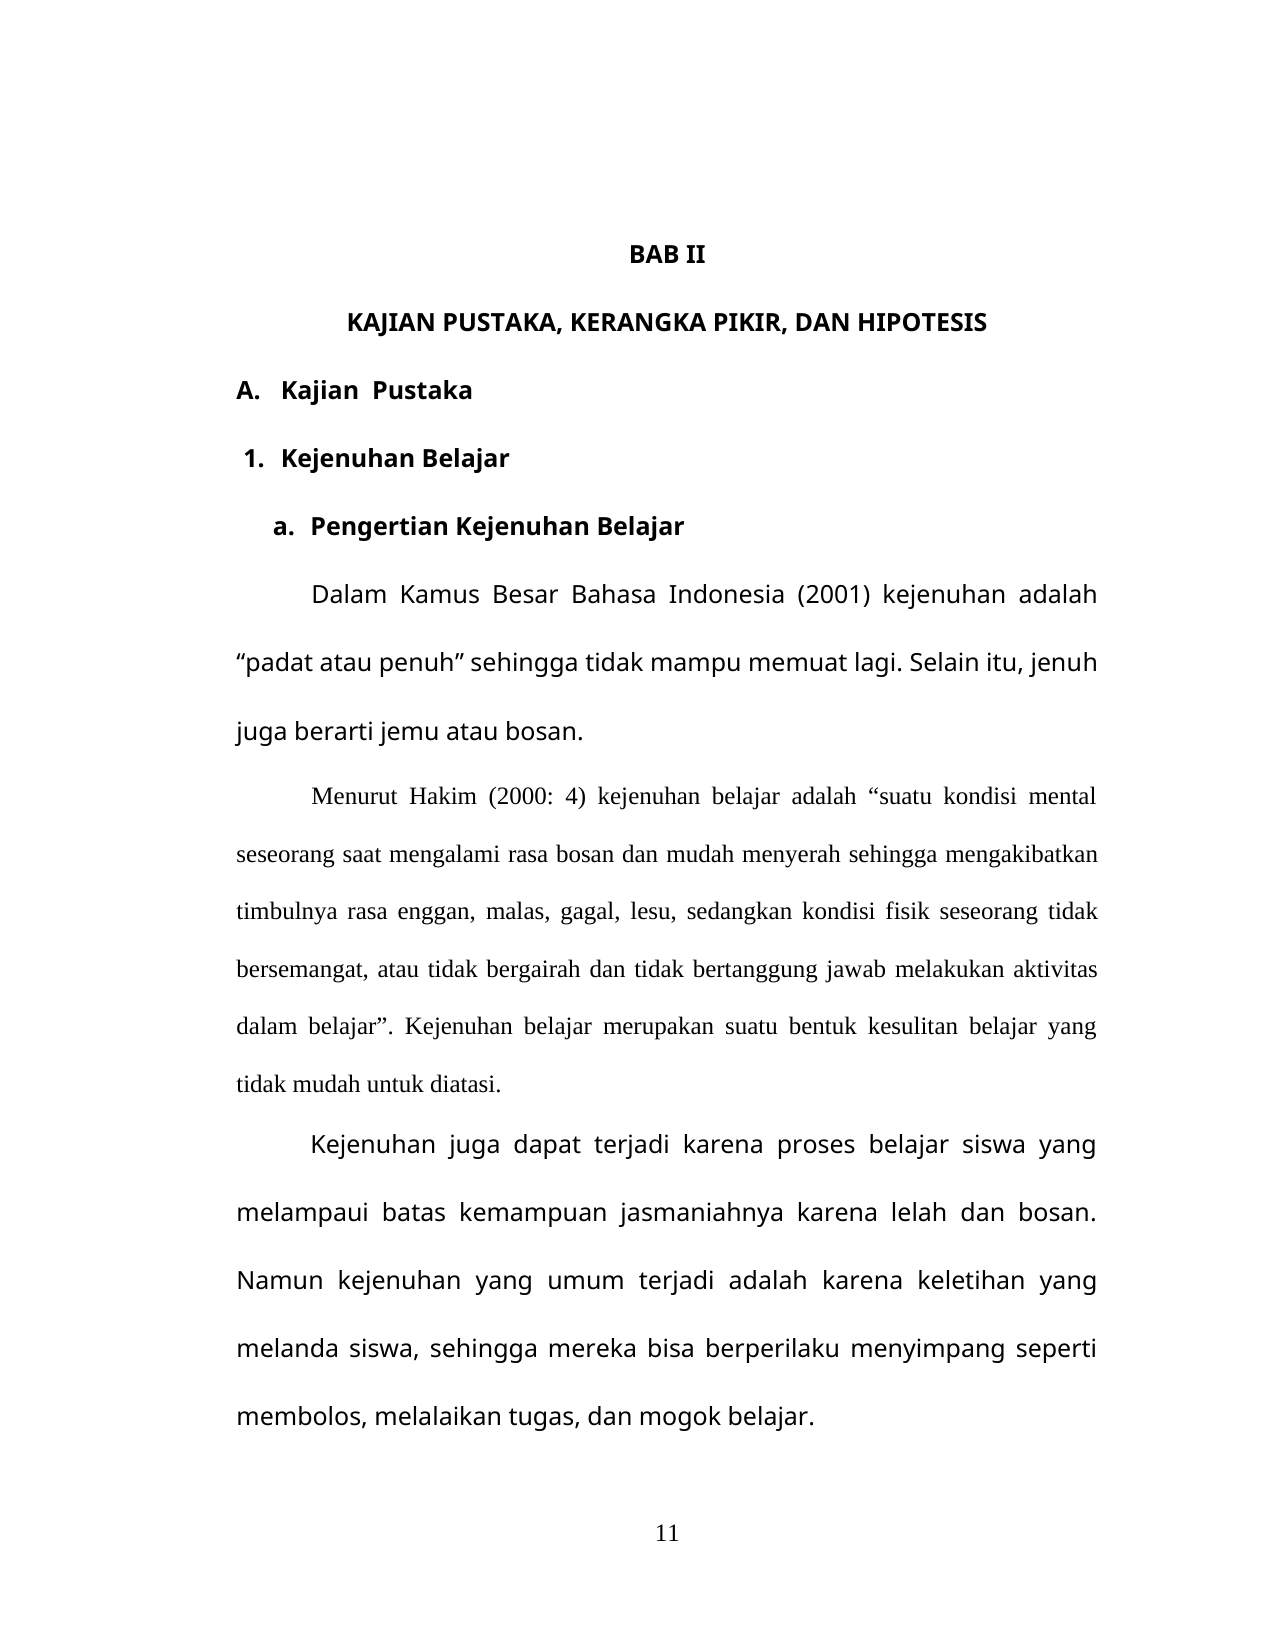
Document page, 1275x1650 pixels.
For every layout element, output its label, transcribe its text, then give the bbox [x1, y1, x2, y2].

text BAB II [236, 236, 1098, 270]
text Menurut Hakim (2000: 4) kejenuhan belajar adalah “suatu kondisi mental seseorang saat mengalami rasa bosan dan mudah menyerah sehingga mengakibatkan timbulnya rasa enggan, malas, gagal, lesu, sedangkan kondisi fisik seseorang tidak bersemangat, atau tidak bergairah dan tidak bertanggung jawab melakukan aktivitas dalam belajar”. Kejenuhan belajar merupakan suatu bentuk kesulitan belajar yang tidak mudah untuk diatasi. [236, 781, 1098, 1097]
list Pengertian Kejenuhan Belajar [273, 509, 1098, 543]
list Kejenuhan Belajar [243, 441, 1098, 475]
list Kajian Pustaka [236, 372, 1098, 407]
text KAJIAN PUSTAKA, KERANGKA PIKIR, DAN HIPOTESIS [236, 304, 1098, 338]
text Dalam Kamus Besar Bahasa Indonesia (2001) kejenuhan adalah “padat atau penuh” sehingga tidak mampu memuat lagi. Selain itu, jenuh juga berarti jemu atau bosan. [236, 577, 1098, 747]
text Kejenuhan juga dapat terjadi karena proses belajar siswa yang melampaui batas kemampuan jasmaniahnya karena lelah dan bosan. Namun kejenuhan yang umum terjadi adalah karena keletihan yang melanda siswa, sehingga mereka bisa berperilaku menyimpang seperti membolos, melalaikan tugas, dan mogok belajar. [236, 1126, 1098, 1433]
